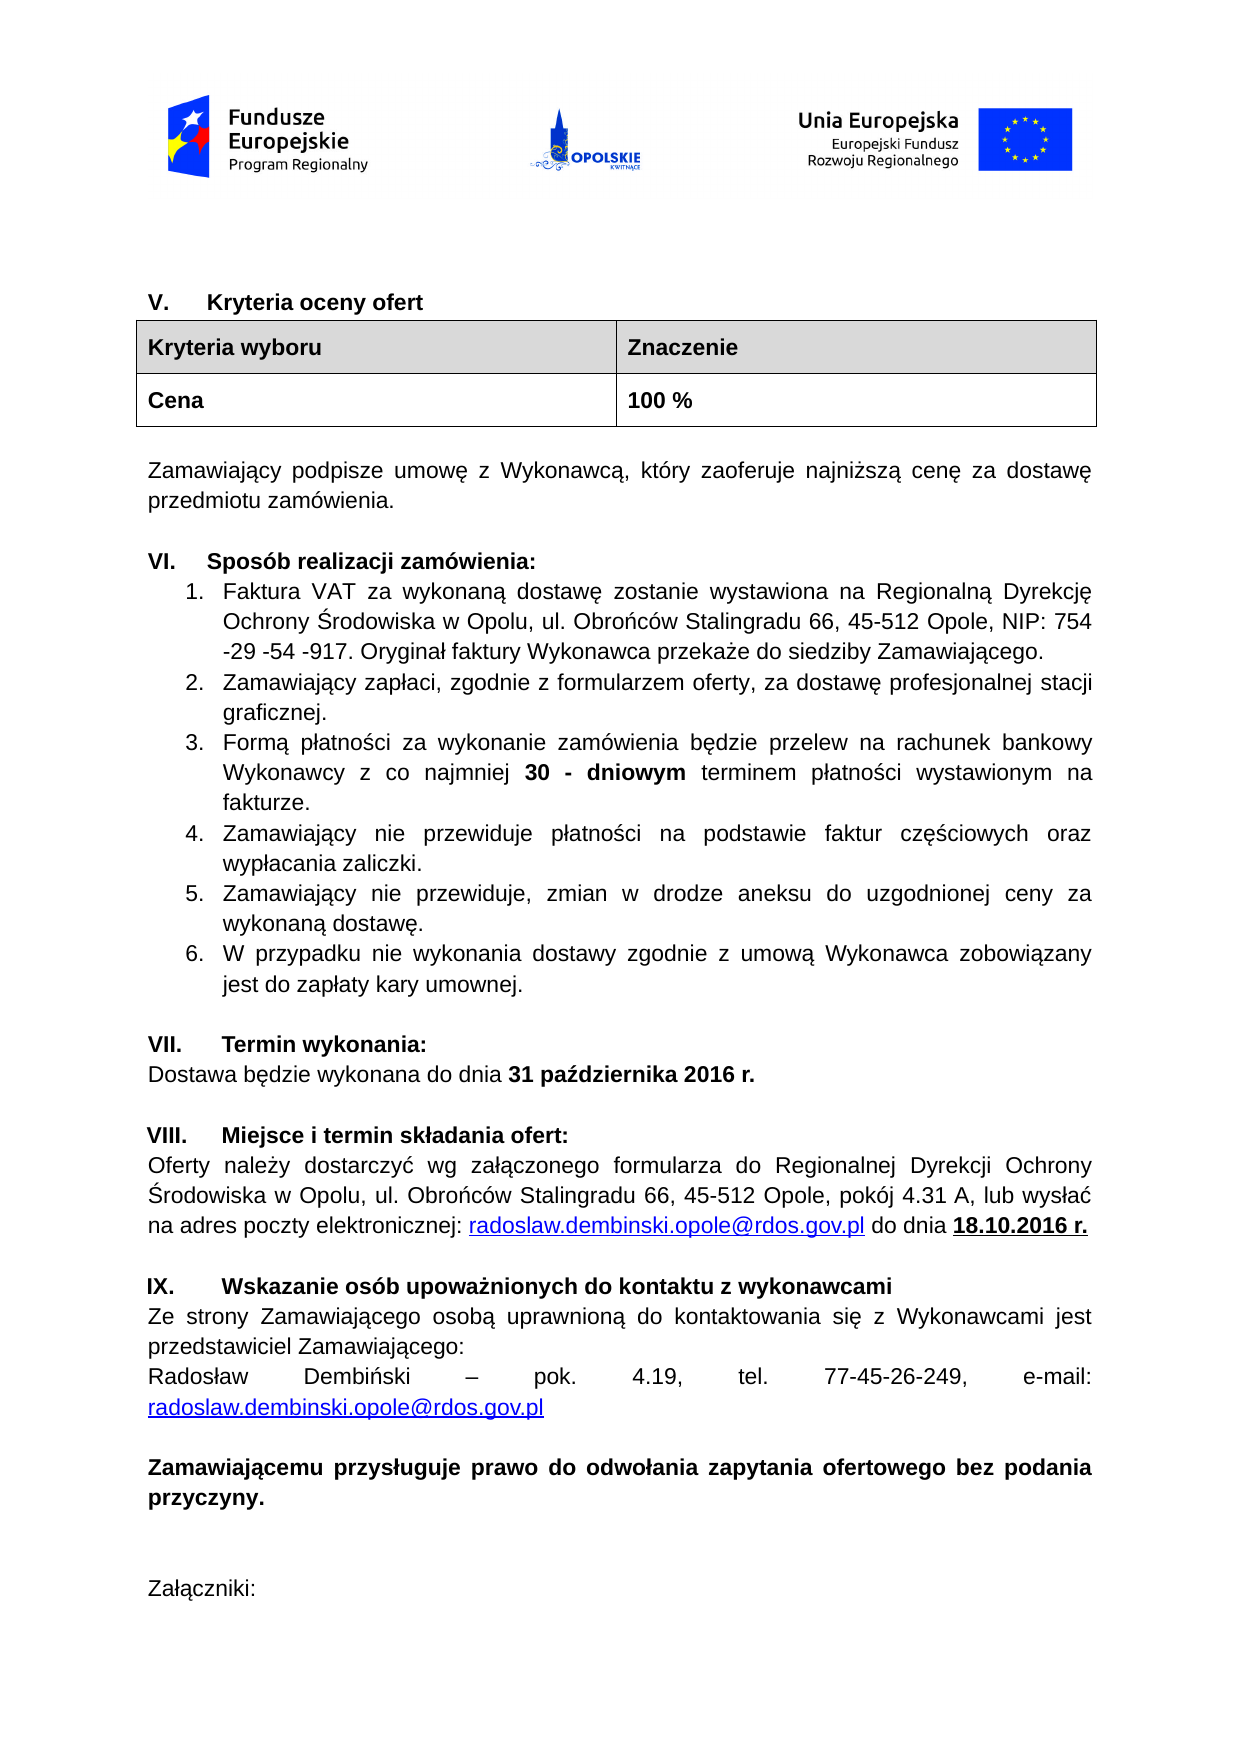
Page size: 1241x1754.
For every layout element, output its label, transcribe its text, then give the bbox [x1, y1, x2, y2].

text Dostawa będzie wykonana do dnia 31 października 2016 r. [148, 1061, 1093, 1088]
text Radosław Dembiński – pok. 4.19, tel. 77-45-26-249, e-mail: radoslaw.dembinski.opole@rdos.gov.pl [148, 1363, 1093, 1420]
table_header Znaczenie [617, 321, 1096, 373]
list Formą płatności za wykonanie zamówienia będzie przelew na rachunek bankowy Wykonawcy z co najmniej 30 - dniowym terminem płatności wystawionym na fakturze. [185, 729, 1093, 816]
table_cell 100 % [617, 374, 1096, 426]
list Sposób realizacji zamówienia: [148, 548, 1093, 574]
list Miejsce i termin składania ofert: [146, 1122, 1093, 1148]
list Faktura VAT za wykonaną dostawę zostanie wystawiona na Regionalną Dyrekcję Ochrony Środowiska w Opolu, ul. Obrońców Stalingradu 66, 45-512 Opole, NIP: 754 -29 -54 -917. Oryginał faktury Wykonawca przekaże do siedziby Zamawiającego. [185, 578, 1093, 665]
list W przypadku nie wykonania dostawy zgodnie z umową Wykonawca zobowiązany jest do zapłaty kary umownej. [185, 940, 1093, 997]
text Oferty należy dostarczyć wg załączonego formularza do Regionalnej Dyrekcji Ochrony Środowiska w Opolu, ul. Obrońców Stalingradu 66, 45-512 Opole, pokój 4.31 A, lub wysłać na adres poczty elektronicznej: radoslaw.dembinski.opole@rdos.gov.pl do dnia 18.10.2016 r. [148, 1152, 1093, 1239]
list Wskazanie osób upoważnionych do kontaktu z wykonawcami [146, 1273, 1093, 1299]
text Ze strony Zamawiającego osobą uprawnioną do kontaktowania się z Wykonawcami jest przedstawiciel Zamawiającego: [148, 1303, 1093, 1359]
text Załączniki: [148, 1575, 1093, 1601]
text Zamawiający podpisze umowę z Wykonawcą, który zaoferuje najniższą cenę za dostawę przedmiotu zamówienia. [148, 457, 1093, 514]
text Zamawiającemu przysługuje prawo do odwołania zapytania ofertowego bez podania przyczyny. [148, 1454, 1093, 1511]
table_header Kryteria wyboru [137, 321, 616, 373]
list Zamawiający nie przewiduje, zmian w drodze aneksu do uzgodnionej ceny za wykonaną dostawę. [185, 880, 1093, 937]
list Termin wykonania: [148, 1031, 1093, 1057]
list Kryteria oceny ofert [148, 289, 1093, 316]
list Zamawiający nie przewiduje płatności na podstawie faktur częściowych oraz wypłacania zaliczki. [185, 819, 1093, 876]
list Zamawiający zapłaci, zgodnie z formularzem oferty, za dostawę profesjonalnej stacji graficznej. [185, 668, 1093, 725]
table_cell Cena [137, 374, 616, 426]
picture [147, 73, 1093, 199]
